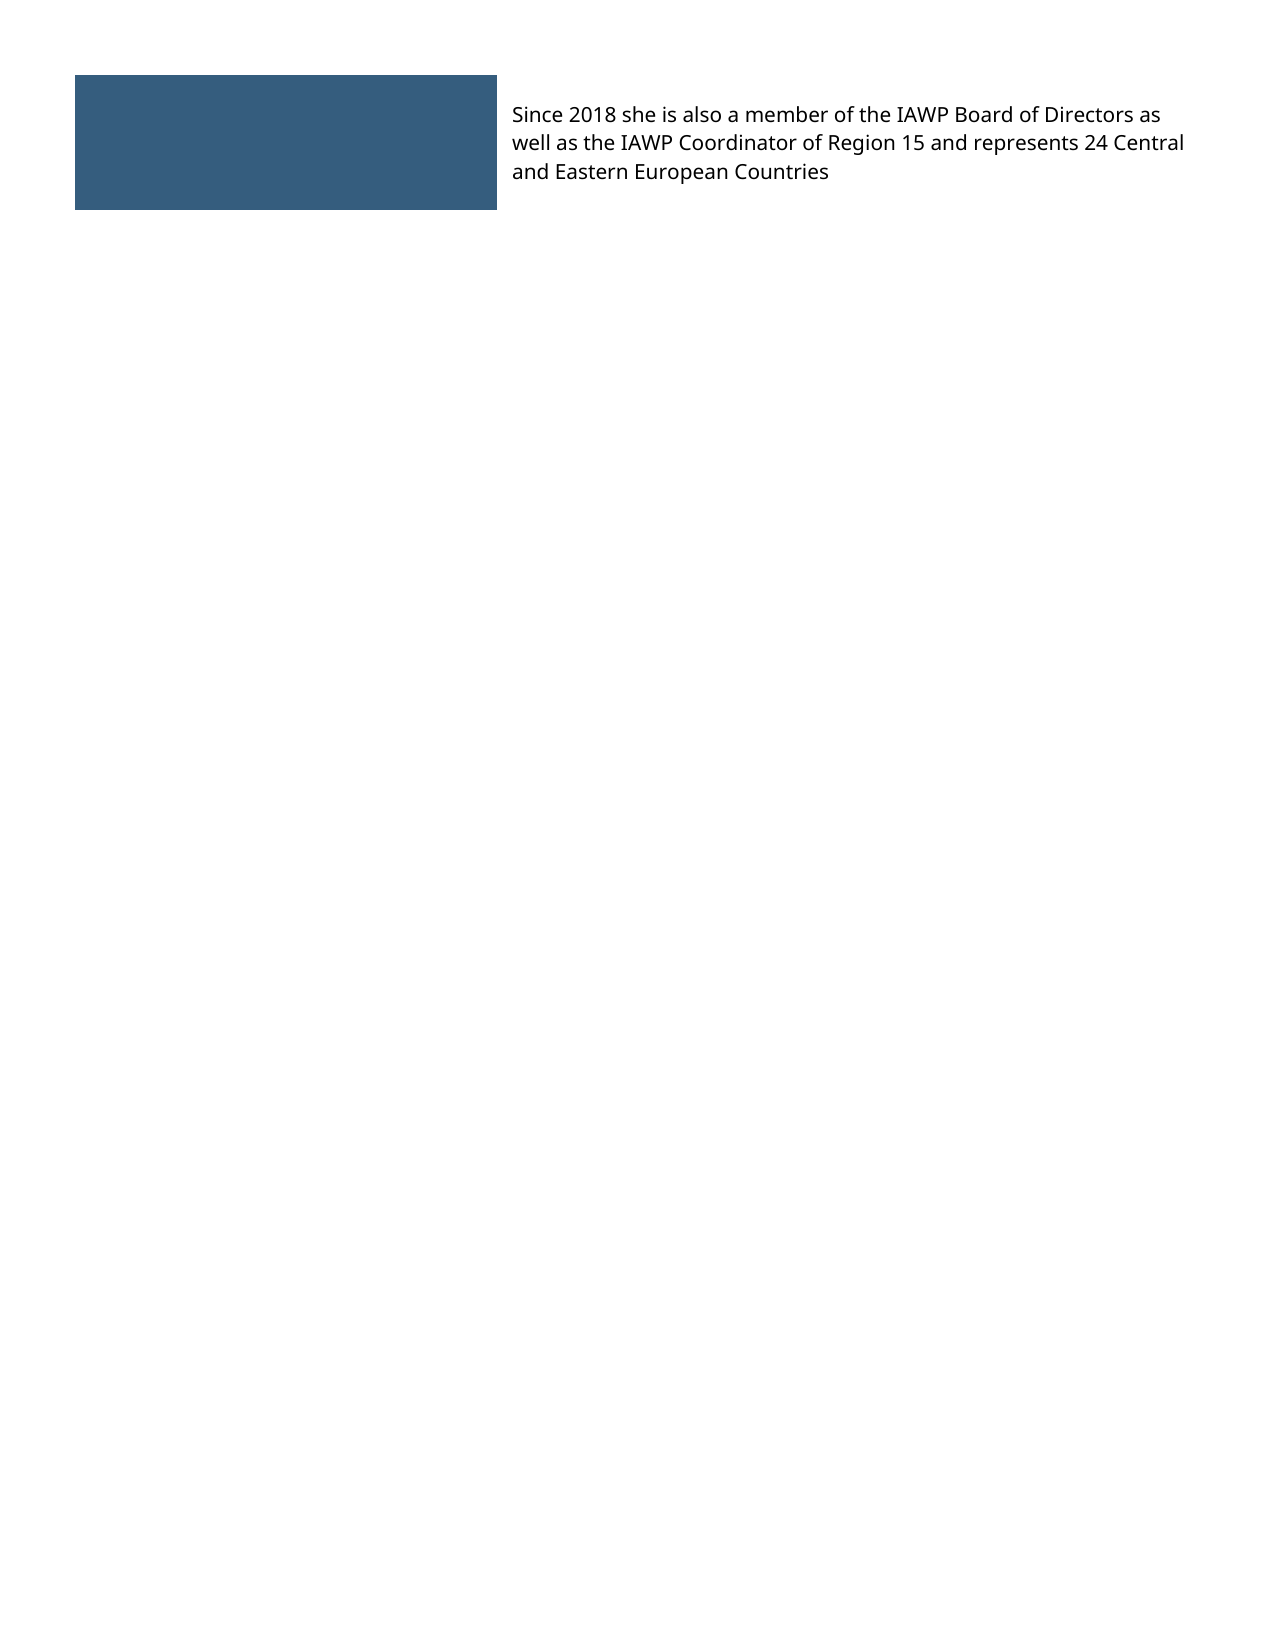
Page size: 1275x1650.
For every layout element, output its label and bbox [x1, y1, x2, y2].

table_cell [75, 75, 497, 210]
